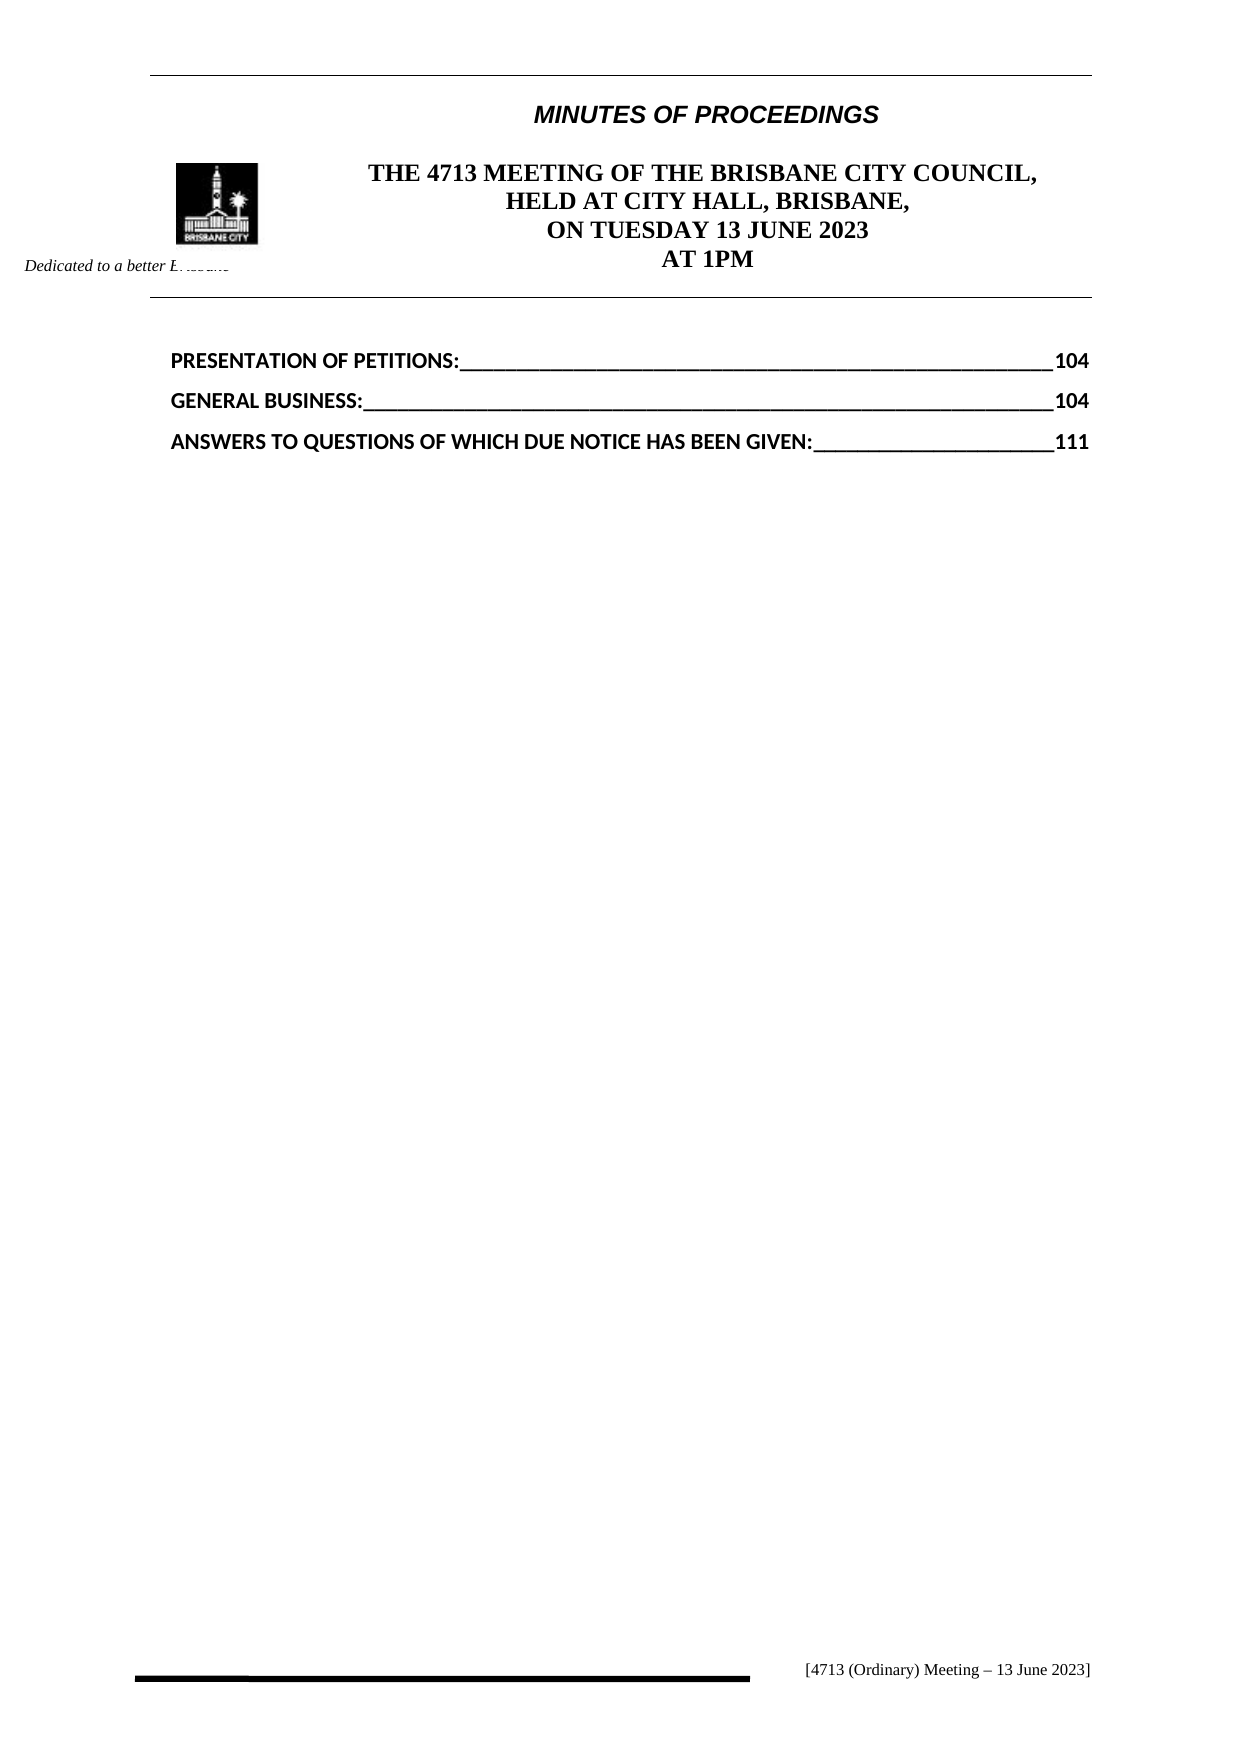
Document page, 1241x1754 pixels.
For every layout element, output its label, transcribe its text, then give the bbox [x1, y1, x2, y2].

text GENERAL BUSINESS: 104 [171, 386, 1090, 414]
text ANSWERS TO QUESTIONS OF WHICH DUE NOTICE HAS BEEN GIVEN: 111 [171, 427, 1090, 455]
picture [176, 163, 274, 270]
text PRESENTATION OF PETITIONS: 104 [171, 346, 1090, 374]
